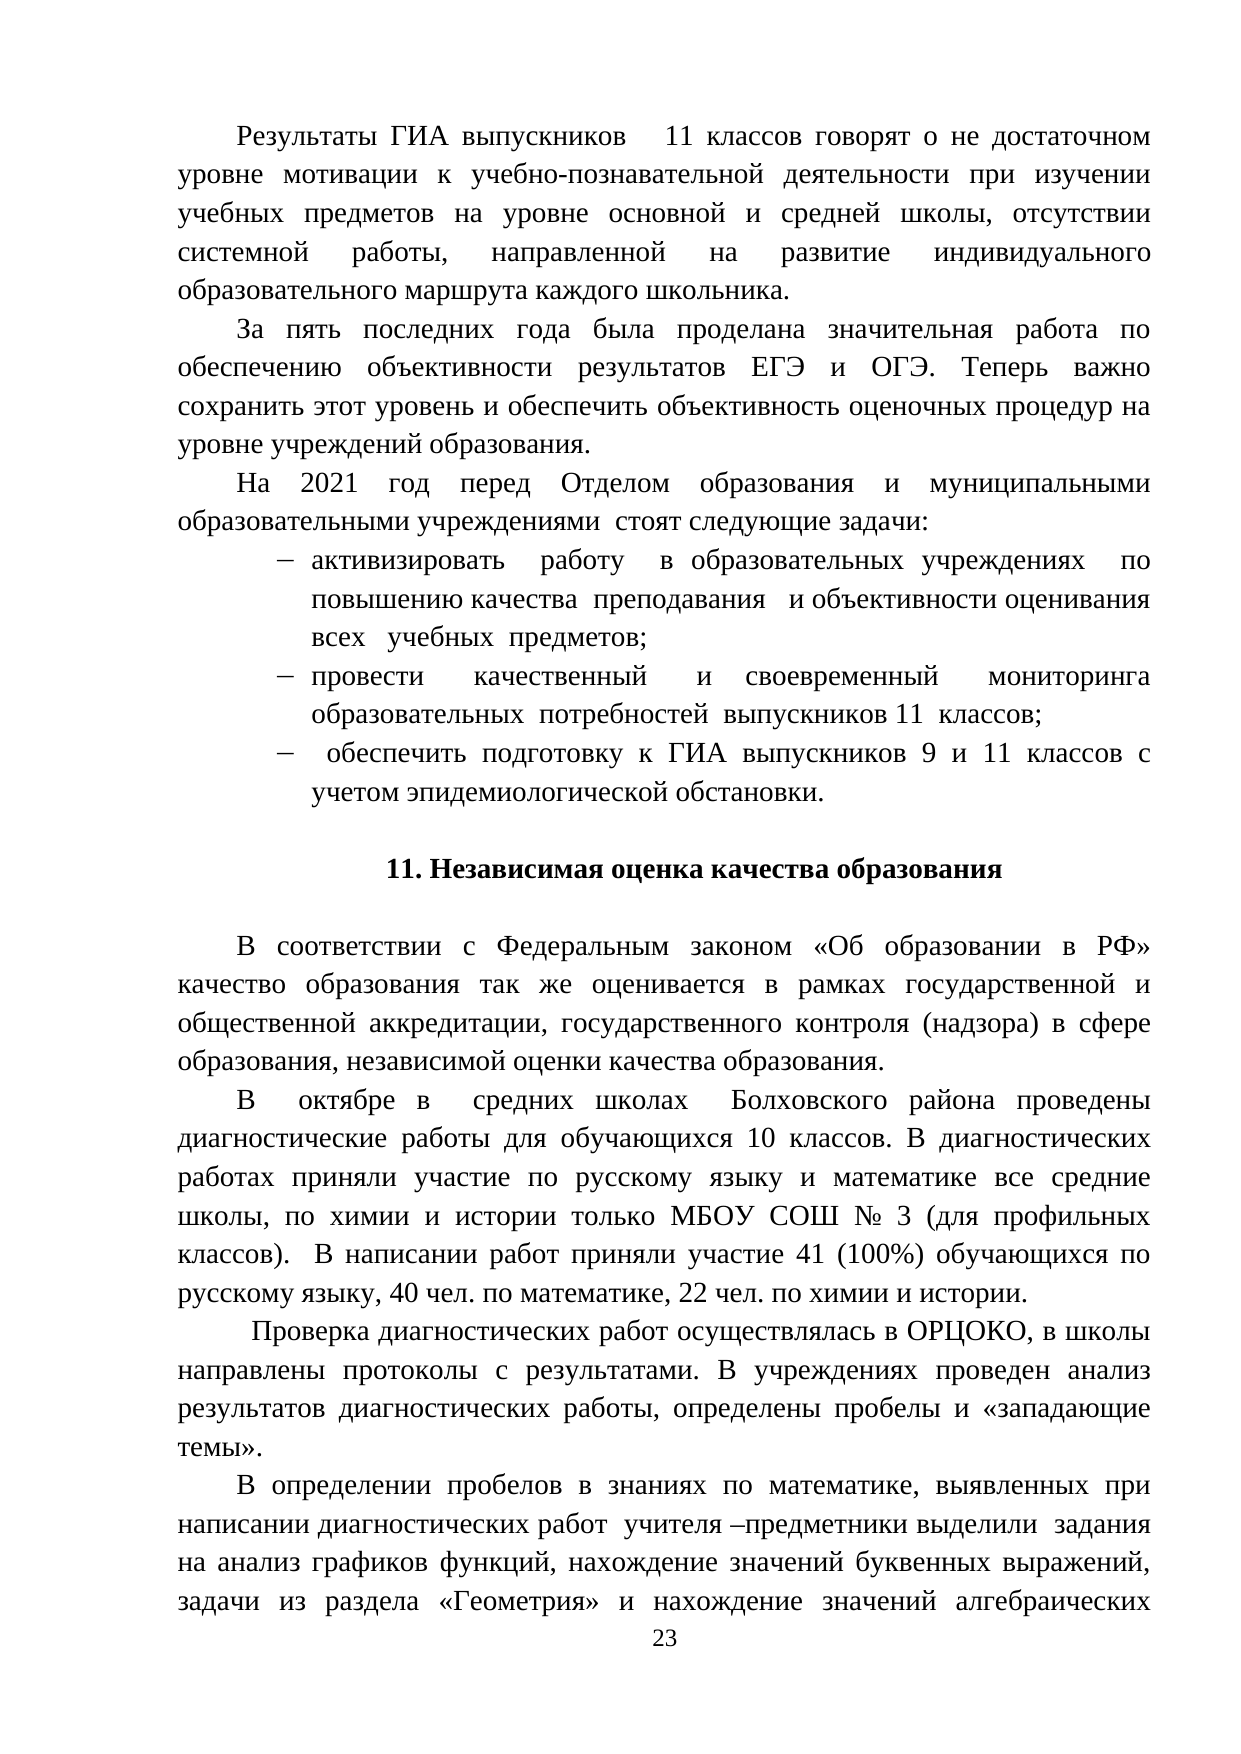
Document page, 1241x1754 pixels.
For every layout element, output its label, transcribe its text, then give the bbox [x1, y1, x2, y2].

text 11. Независимая оценка качества образования [177, 851, 1152, 884]
list провести качественный и своевременный мониторинга образовательных потребностей выпускников 11 классов; [274, 658, 1152, 730]
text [177, 1467, 1152, 1617]
text За пять последних года была проделана значительная работа по обеспечению объективности результатов ЕГЭ и ОГЭ. Теперь важно сохранить этот уровень и обеспечить объективность оценочных процедур на уровне учреждений образования. [177, 311, 1152, 460]
text Проверка диагностических работ осуществлялась в ОРЦОКО, в школы направлены протоколы с результатами. В учреждениях проведен анализ результатов диагностических работы, определены пробелы и «западающие темы». [177, 1313, 1152, 1462]
list активизировать работу в образовательных учреждениях по повышению качества преподавания и объективности оценивания всех учебных предметов; [274, 542, 1152, 653]
text На 2021 год перед Отделом образования и муниципальными образовательными учреждениями стоят следующие задачи: [177, 465, 1152, 537]
text Результаты ГИА выпускников 11 классов говорят о не достаточном уровне мотивации к учебно-познавательной деятельности при изучении учебных предметов на уровне основной и средней школы, отсутствии системной работы, направленной на развитие индивидуального образовательного маршрута каждого школьника. [177, 118, 1152, 306]
text В соответствии с Федеральным законом «Об образовании в РФ» качество образования так же оценивается в рамках государственной и общественной аккредитации, государственного контроля (надзора) в сфере образования, независимой оценки качества образования. [177, 928, 1152, 1077]
text В октябре в средних школах Болховского района проведены диагностические работы для обучающихся 10 классов. В диагностических работах приняли участие по русскому языку и математике все средние школы, по химии и истории только МБОУ СОШ № 3 (для профильных классов). В написании работ приняли участие 41 (100%) обучающихся по русскому языку, 40 чел. по математике, 22 чел. по химии и истории. [177, 1082, 1152, 1308]
list обеспечить подготовку к ГИА выпускников 9 и 11 классов с учетом эпидемиологической обстановки. [274, 735, 1152, 807]
